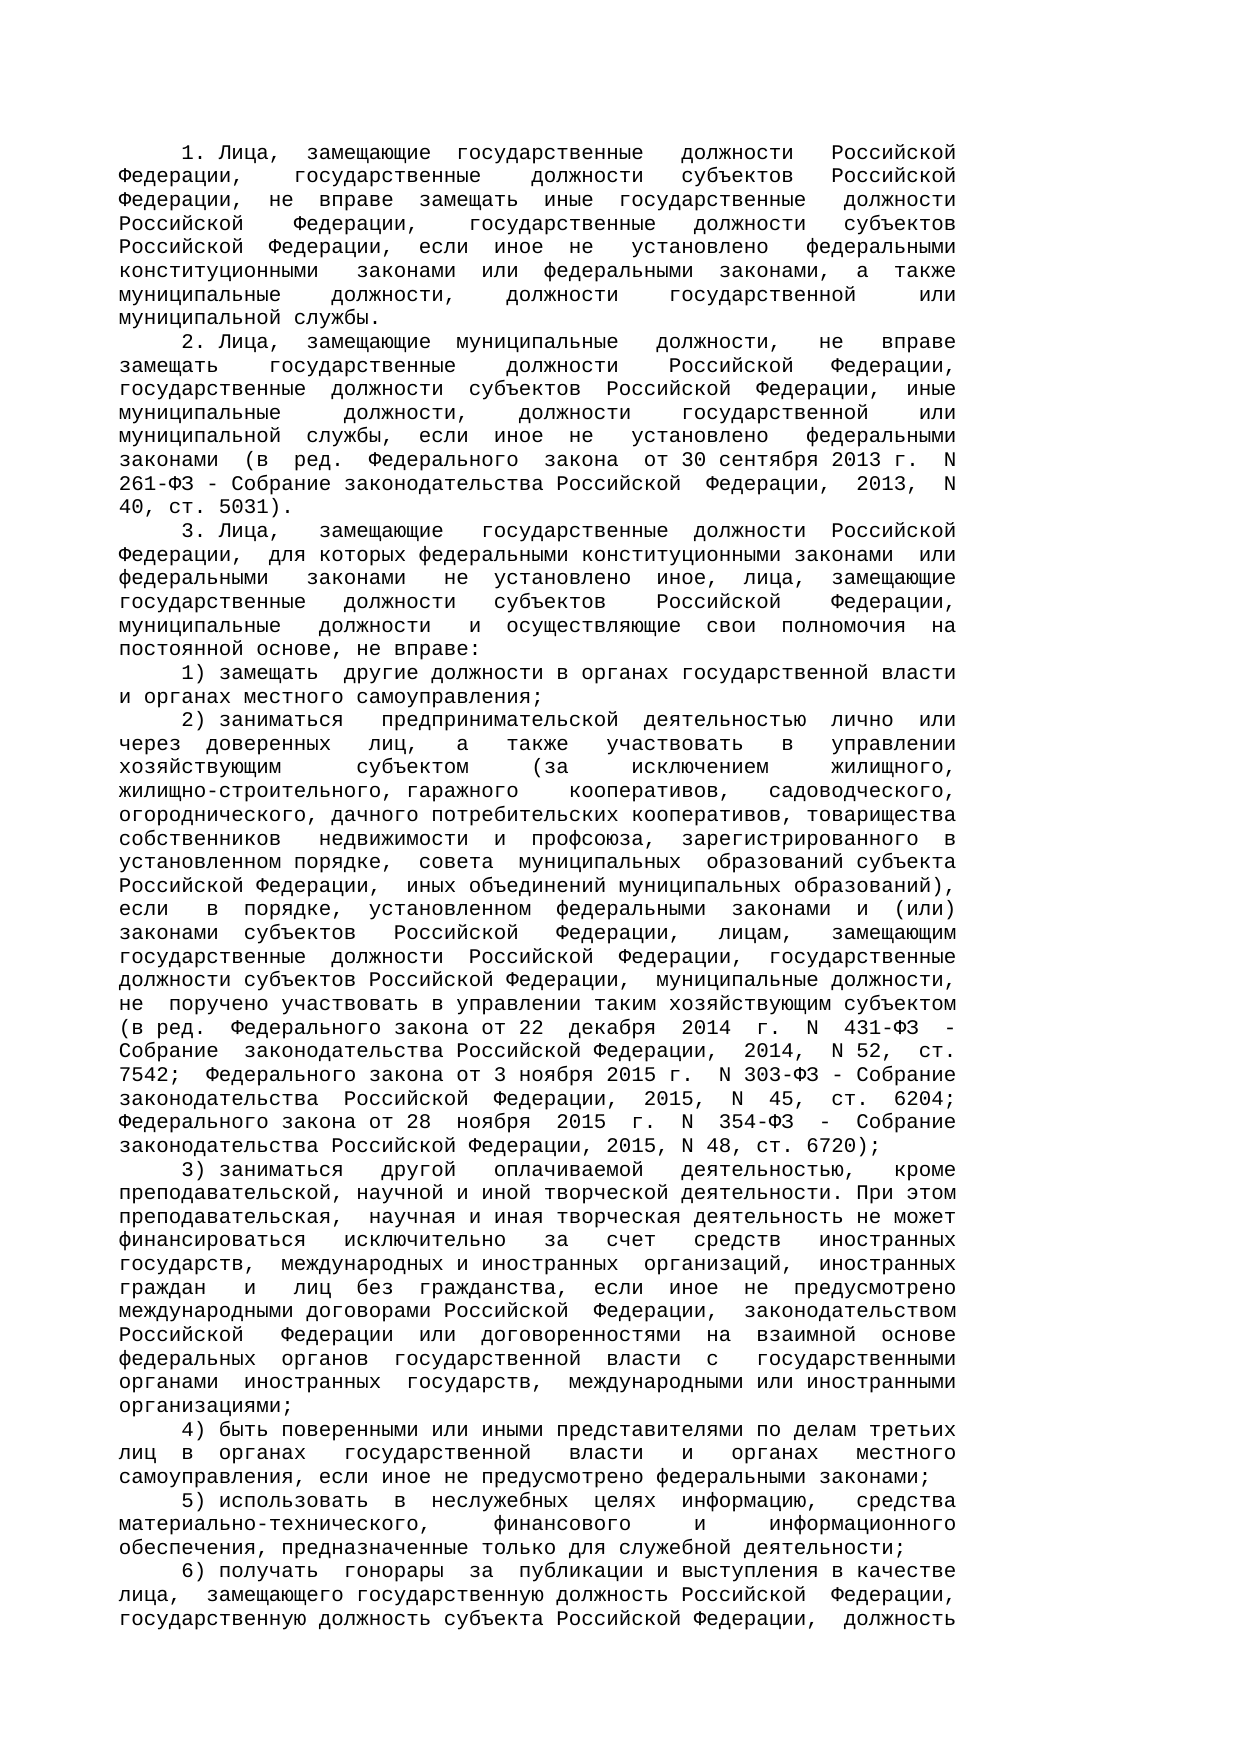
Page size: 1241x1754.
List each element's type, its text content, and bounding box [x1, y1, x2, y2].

text Федерации, для которых федеральными конституционными законами или [119, 544, 1121, 567]
text федеральными законами не установлено иное, лица, замещающие [119, 567, 1121, 591]
text должности субъектов Российской Федерации, муниципальные должности, [119, 969, 1121, 993]
text хозяйствующим субъектом (за исключением жилищного, [119, 757, 1121, 780]
text Федерального закона от 28 ноября 2015 г. N 354-ФЗ - Собрание [119, 1111, 1121, 1135]
text 7542; Федерального закона от 3 ноября 2015 г. N 303-ФЗ - Собрание [119, 1064, 1121, 1088]
text не поручено участвовать в управлении таким хозяйствующим субъектом [119, 993, 1121, 1017]
text государственные должности субъектов Российской Федерации, [119, 591, 1121, 615]
text 2. Лица, замещающие муниципальные должности, не вправе [119, 331, 1121, 354]
text и органах местного самоуправления; [119, 686, 1121, 709]
text законодательства Российской Федерации, 2015, N 45, ст. 6204; [119, 1088, 1121, 1111]
text государственную должность субъекта Российской Федерации, должность [119, 1608, 1121, 1631]
text установленном порядке, совета муниципальных образований субъекта [119, 851, 1121, 875]
text собственников недвижимости и профсоюза, зарегистрированного в [119, 827, 1121, 851]
text огороднического, дачного потребительских кооперативов, товарищества [119, 804, 1121, 827]
text 3) заниматься другой оплачиваемой деятельностью, кроме [119, 1158, 1121, 1182]
text 261-ФЗ - Собрание законодательства Российской Федерации, 2013, N [119, 473, 1121, 496]
text конституционными законами или федеральными законами, а также [119, 260, 1121, 284]
text лиц в органах государственной власти и органах местного [119, 1442, 1121, 1466]
text муниципальные должности, должности государственной или [119, 284, 1121, 307]
text муниципальные должности, должности государственной или [119, 402, 1121, 426]
text жилищно-строительного, гаражного кооперативов, садоводческого, [119, 780, 1121, 804]
text граждан и лиц без гражданства, если иное не предусмотрено [119, 1277, 1121, 1300]
text муниципальные должности и осуществляющие свои полномочия на [119, 615, 1121, 638]
text 4) быть поверенными или иными представителями по делам третьих [119, 1419, 1121, 1442]
text муниципальной службы, если иное не установлено федеральными [119, 426, 1121, 449]
text органами иностранных государств, международными или иностранными [119, 1371, 1121, 1395]
text законодательства Российской Федерации, 2015, N 48, ст. 6720); [119, 1135, 1121, 1158]
text преподавательская, научная и иная творческая деятельность не может [119, 1206, 1121, 1229]
text самоуправления, если иное не предусмотрено федеральными законами; [119, 1466, 1121, 1489]
text государственные должности субъектов Российской Федерации, иные [119, 378, 1121, 402]
text финансироваться исключительно за счет средств иностранных [119, 1229, 1121, 1253]
text Собрание законодательства Российской Федерации, 2014, N 52, ст. [119, 1040, 1121, 1064]
text (в ред. Федерального закона от 22 декабря 2014 г. N 431-ФЗ - [119, 1017, 1121, 1040]
text материально-технического, финансового и информационного [119, 1513, 1121, 1537]
text законами (в ред. Федерального закона от 30 сентября 2013 г. N [119, 449, 1121, 473]
text постоянной основе, не вправе: [119, 638, 1121, 662]
text международными договорами Российской Федерации, законодательством [119, 1300, 1121, 1324]
text Российской Федерации, если иное не установлено федеральными [119, 236, 1121, 260]
text законами субъектов Российской Федерации, лицам, замещающим [119, 922, 1121, 946]
text Федерации, государственные должности субъектов Российской [119, 165, 1121, 189]
text 5) использовать в неслужебных целях информацию, средства [119, 1489, 1121, 1513]
text 3. Лица, замещающие государственные должности Российской [119, 520, 1121, 544]
text Российской Федерации или договоренностями на взаимной основе [119, 1324, 1121, 1348]
text Российской Федерации, иных объединений муниципальных образований), [119, 875, 1121, 898]
text Федерации, не вправе замещать иные государственные должности [119, 189, 1121, 213]
text 6) получать гонорары за публикации и выступления в качестве [119, 1561, 1121, 1584]
text государств, международных и иностранных организаций, иностранных [119, 1253, 1121, 1277]
text 1) замещать другие должности в органах государственной власти [119, 662, 1121, 686]
text государственные должности Российской Федерации, государственные [119, 946, 1121, 969]
text лица, замещающего государственную должность Российской Федерации, [119, 1584, 1121, 1608]
text если в порядке, установленном федеральными законами и (или) [119, 898, 1121, 922]
text 40, ст. 5031). [119, 496, 1121, 520]
text преподавательской, научной и иной творческой деятельности. При этом [119, 1182, 1121, 1206]
text организациями; [119, 1395, 1121, 1419]
text замещать государственные должности Российской Федерации, [119, 354, 1121, 378]
text муниципальной службы. [119, 307, 1121, 331]
text обеспечения, предназначенные только для служебной деятельности; [119, 1537, 1121, 1561]
text Российской Федерации, государственные должности субъектов [119, 213, 1121, 236]
text 2) заниматься предпринимательской деятельностью лично или [119, 709, 1121, 733]
text через доверенных лиц, а также участвовать в управлении [119, 733, 1121, 757]
text федеральных органов государственной власти с государственными [119, 1348, 1121, 1371]
text 1. Лица, замещающие государственные должности Российской [119, 142, 1121, 165]
